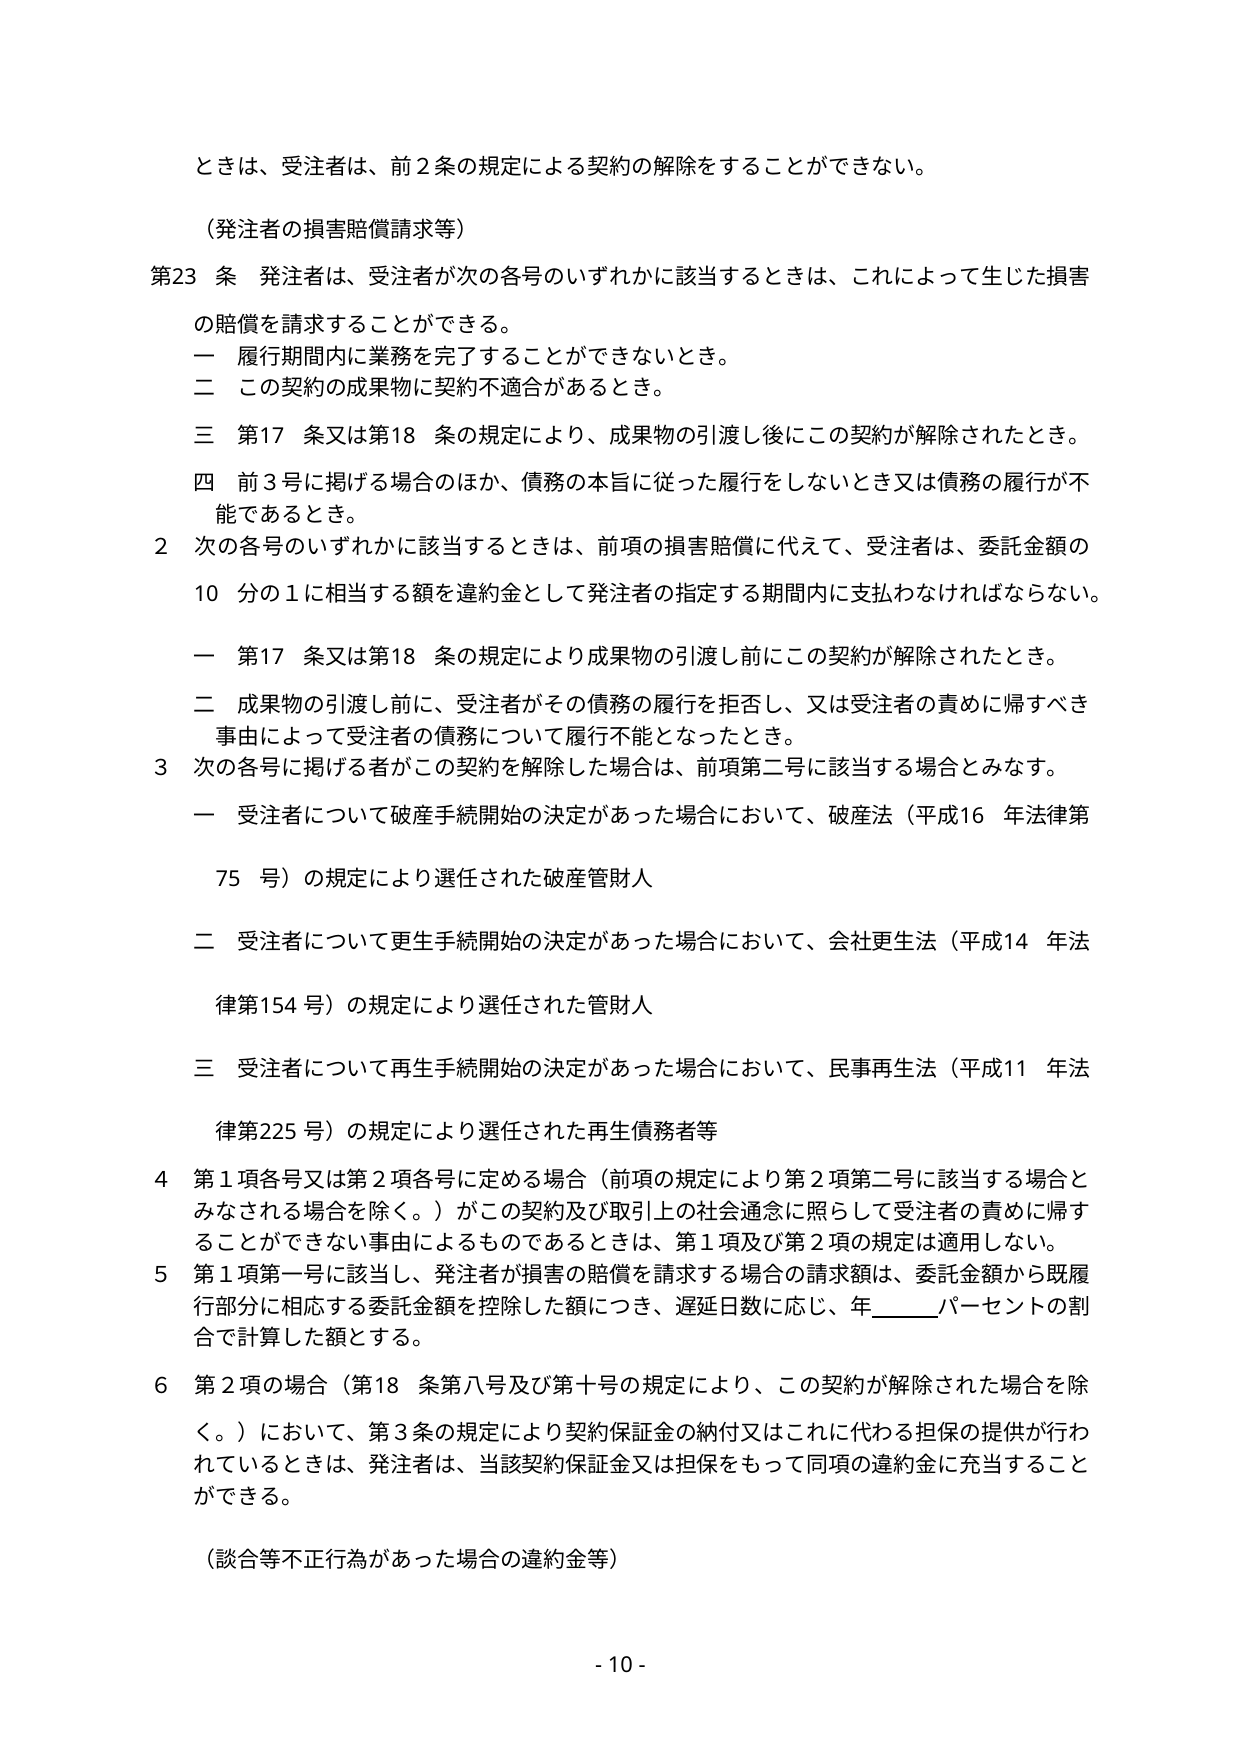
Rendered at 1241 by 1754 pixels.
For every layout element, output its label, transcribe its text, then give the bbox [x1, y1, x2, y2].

text ６ 第２項の場合（第18条第八号及び第十号の規定により、この契約が解除された場合を除く。）において、第３条の規定により契約保証金の納付又はこれに代わる担保の提供が行われているときは、発注者は、当該契約保証金又は担保をもって同項の違約金に充当することができる。 [150, 1352, 1090, 1510]
text ２ 次の各号のいずれかに該当するときは、前項の損害賠償に代えて、受注者は、委託金額の10分の１に相当する額を違約金として発注者の指定する期間内に支払わなければならない。 [150, 529, 1090, 624]
text ４ 第１項各号又は第２項各号に定める場合（前項の規定により第２項第二号に該当する場合とみなされる場合を除く。）がこの契約及び取引上の社会通念に照らして受注者の責めに帰することができない事由によるものであるときは、第１項及び第２項の規定は適用しない。 [150, 1162, 1090, 1257]
text ５ 第１項第一号に該当し、発注者が損害の賠償を請求する場合の請求額は、委託金額から既履行部分に相応する委託金額を控除した額につき、遅延日数に応じ、年 パーセントの割合で計算した額とする。 [150, 1257, 1090, 1352]
text 第23条 発注者は、受注者が次の各号のいずれかに該当するときは、これによって生じた損害の賠償を請求することができる。 [150, 244, 1090, 339]
text 一 履行期間内に業務を完了することができないとき。 [172, 339, 1090, 370]
text 四 前３号に掲げる場合のほか、債務の本旨に従った履行をしないとき又は債務の履行が不能であるとき。 [172, 465, 1090, 529]
text 一 第17条又は第18条の規定により成果物の引渡し前にこの契約が解除されたとき。 [172, 624, 1090, 687]
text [150, 149, 1090, 180]
text 三 受注者について再生手続開始の決定があった場合において、民事再生法（平成11年法律第225号）の規定により選任された再生債務者等 [172, 1035, 1090, 1162]
text 二 この契約の成果物に契約不適合があるとき。 [172, 370, 1090, 402]
text （発注者の損害賠償請求等） [172, 212, 1090, 244]
text 二 成果物の引渡し前に、受注者がその債務の履行を拒否し、又は受注者の責めに帰すべき事由によって受注者の債務について履行不能となったとき。 [172, 687, 1090, 750]
text （談合等不正行為があった場合の違約金等） [172, 1542, 1090, 1574]
text 一 受注者について破産手続開始の決定があった場合において、破産法（平成16年法律第75号）の規定により選任された破産管財人 [172, 782, 1090, 909]
text 二 受注者について更生手続開始の決定があった場合において、会社更生法（平成14年法律第154号）の規定により選任された管財人 [172, 909, 1090, 1035]
text 三 第17条又は第18条の規定により、成果物の引渡し後にこの契約が解除されたとき。 [172, 402, 1090, 465]
text ３ 次の各号に掲げる者がこの契約を解除した場合は、前項第二号に該当する場合とみなす。 [150, 750, 1090, 782]
